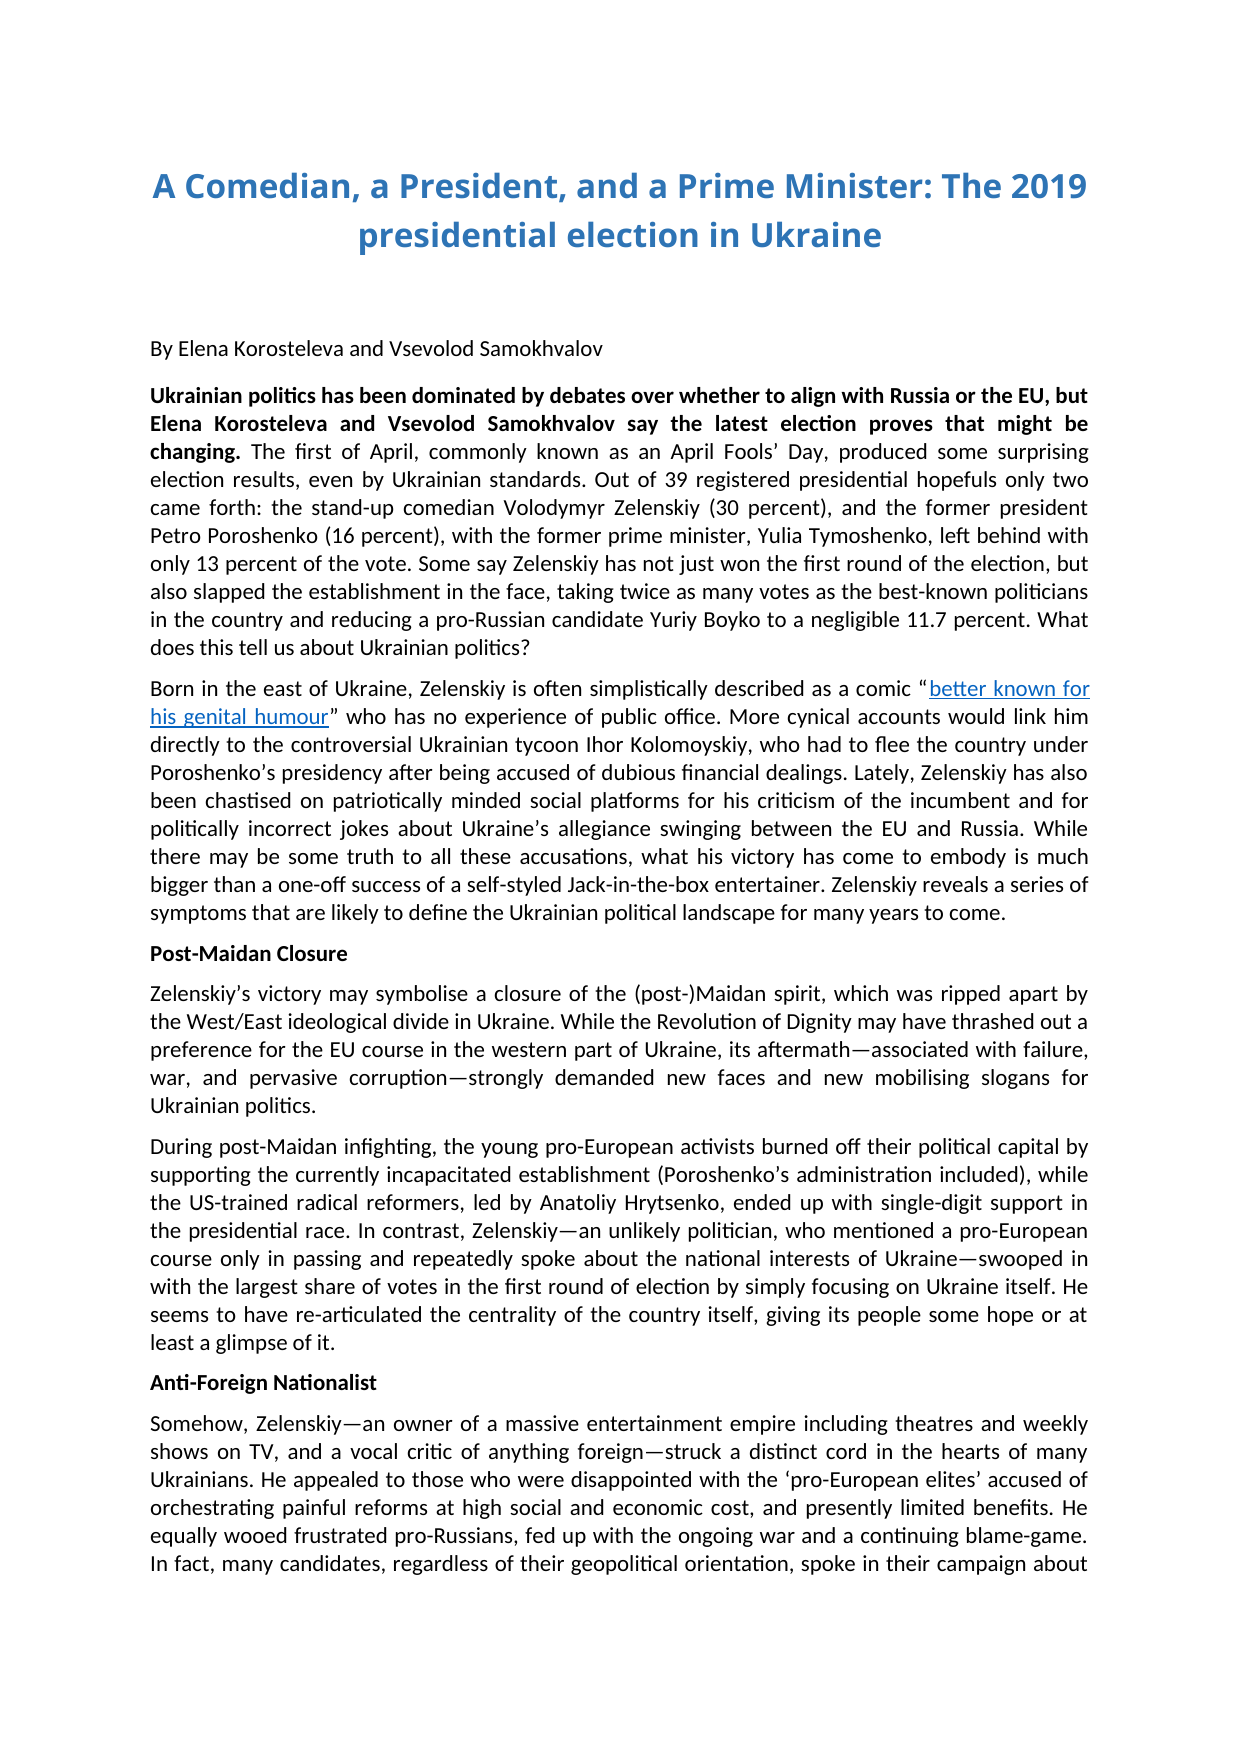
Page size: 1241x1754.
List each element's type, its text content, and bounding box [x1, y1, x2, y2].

text Zelenskiy’s victory may symbolise a closure of the (post-)Maidan spirit, which was ripped apart by the West/East ideological divide in Ukraine. While the Revolution of Dignity may have thrashed out a preference for the EU course in the western part of Ukraine, its aftermath—associated with failure, war, and pervasive corruption—strongly demanded new faces and new mobilising slogans for Ukrainian politics. [150, 979, 1090, 1119]
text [150, 1409, 1090, 1577]
subtitle A Comedian, a President, and a Prime Minister: The 2019 presidential election in Ukraine [150, 162, 1090, 257]
text By Elena Korosteleva and Vsevolod Samokhvalov [150, 334, 1090, 362]
text Post-Maidan Closure [150, 939, 1090, 967]
text Born in the east of Ukraine, Zelenskiy is often simplistically described as a comic “better known for his genital humour” who has no experience of public office. More cynical accounts would link him directly to the controversial Ukrainian tycoon Ihor Kolomoyskiy, who had to flee the country under Poroshenko’s presidency after being accused of dubious financial dealings. Lately, Zelenskiy has also been chastised on patriotically minded social platforms for his criticism of the incumbent and for politically incorrect jokes about Ukraine’s allegiance swinging between the EU and Russia. While there may be some truth to all these accusations, what his victory has come to embody is much bigger than a one-off success of a self-styled Jack-in-the-box entertainer. Zelenskiy reveals a series of symptoms that are likely to define the Ukrainian political landscape for many years to come. [150, 674, 1090, 926]
text During post-Maidan infighting, the young pro-European activists burned off their political capital by supporting the currently incapacitated establishment (Poroshenko’s administration included), while the US-trained radical reformers, led by Anatoliy Hrytsenko, ended up with single-digit support in the presidential race. In contrast, Zelenskiy—an unlikely politician, who mentioned a pro-European course only in passing and repeatedly spoke about the national interests of Ukraine—swooped in with the largest share of votes in the first round of election by simply focusing on Ukraine itself. He seems to have re-articulated the centrality of the country itself, giving its people some hope or at least a glimpse of it. [150, 1132, 1090, 1356]
text Ukrainian politics has been dominated by debates over whether to align with Russia or the EU, but Elena Korosteleva and Vsevolod Samokhvalov say the latest election proves that might be changing. The first of April, commonly known as an April Fools’ Day, produced some surprising election results, even by Ukrainian standards. Out of 39 registered presidential hopefuls only two came forth: the stand-up comedian Volodymyr Zelenskiy (30 percent), and the former president Petro Poroshenko (16 percent), with the former prime minister, Yulia Tymoshenko, left behind with only 13 percent of the vote. Some say Zelenskiy has not just won the first round of the election, but also slapped the establishment in the face, taking twice as many votes as the best-known politicians in the country and reducing a pro-Russian candidate Yuriy Boyko to a negligible 11.7 percent. What does this tell us about Ukrainian politics? [150, 381, 1090, 661]
text Anti-Foreign Nationalist [150, 1368, 1090, 1396]
